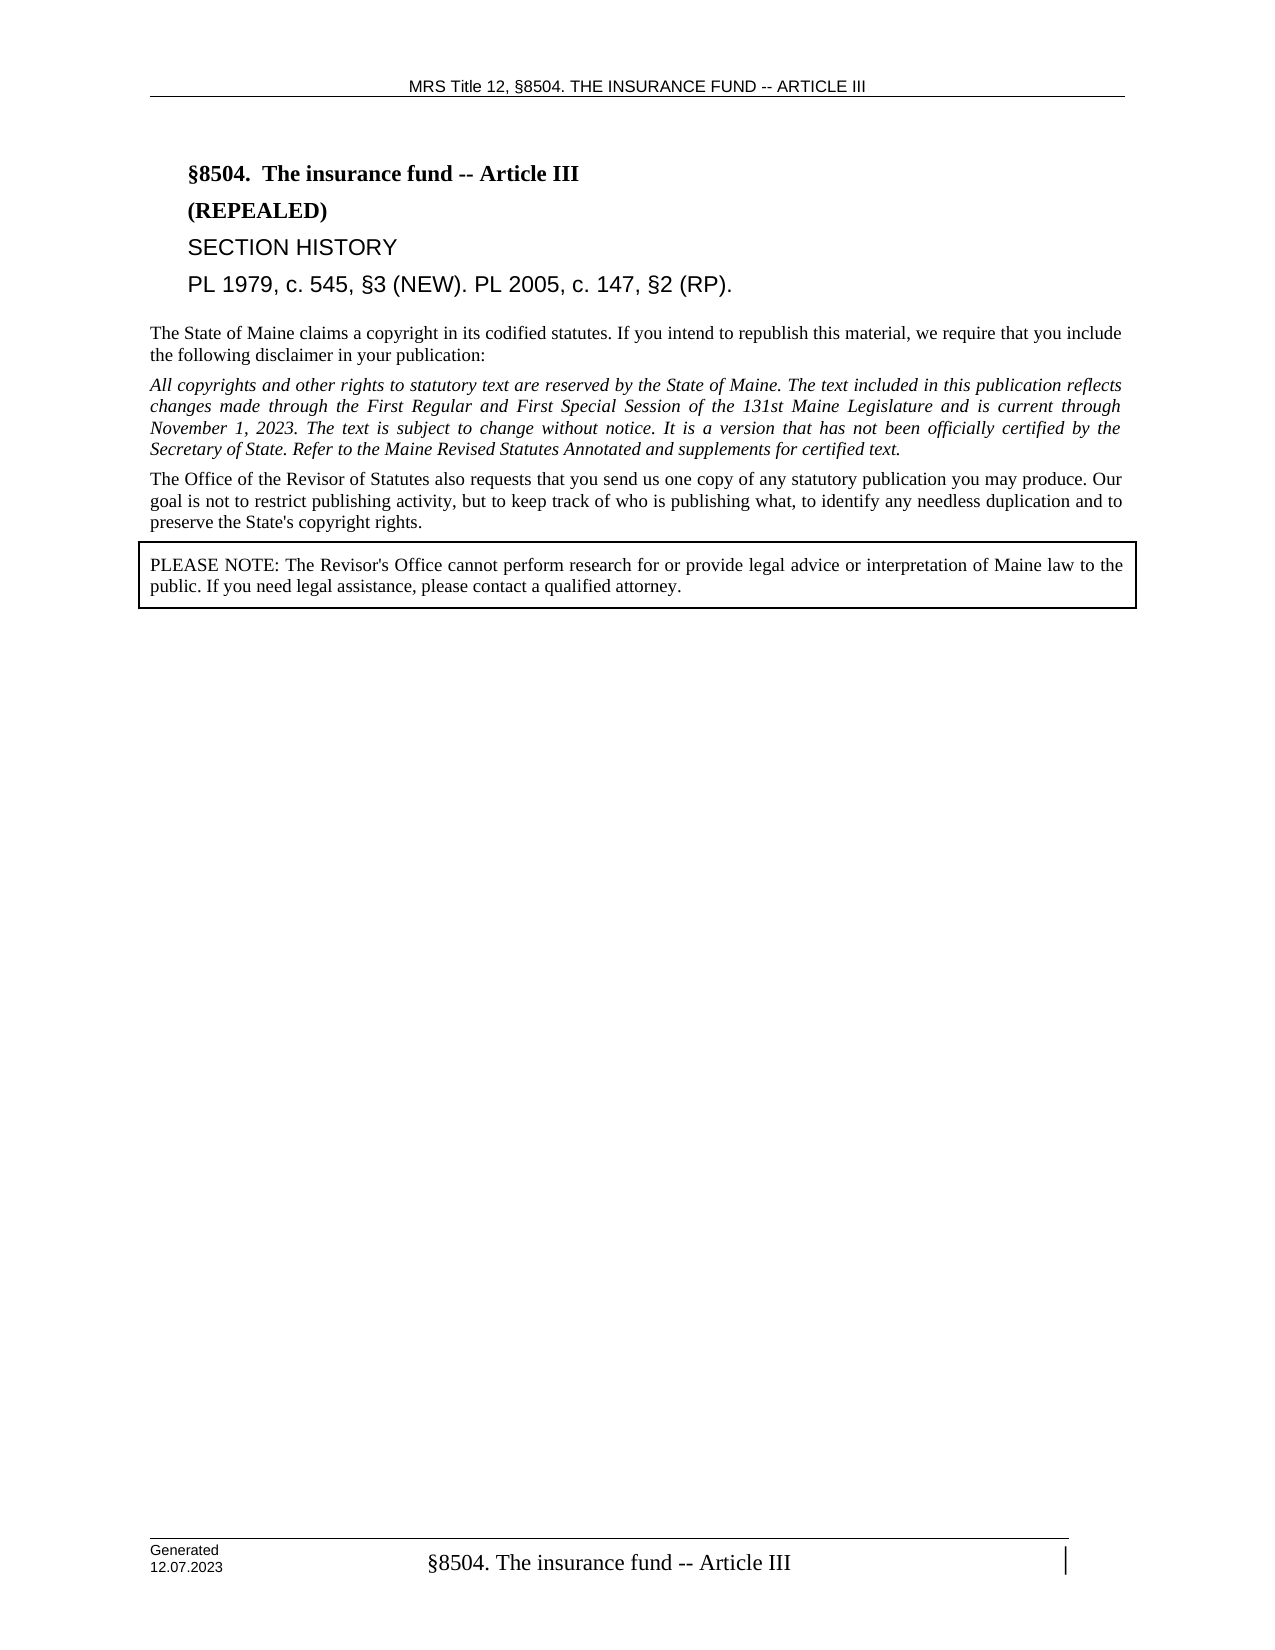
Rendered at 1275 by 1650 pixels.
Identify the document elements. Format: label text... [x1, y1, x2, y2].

text All copyrights and other rights to statutory text are reserved by the State of Maine. The text included in this publication reflects changes made through the First Regular and First Special Session of the 131st Maine Legislature and is current through November 1, 2023 . The text is subject to change without notice. It is a version that has not been officially certified by the Secretary of State. Refer to the Maine Revised Statutes Annotated and supplements for certified text. [150, 373, 1125, 460]
text PLEASE NOTE: The Revisor's Office cannot perform research for or provide legal advice or interpretation of Maine law to the public. If you need legal assistance, please contact a qualified attorney. [140, 543, 1135, 607]
text §8504. The insurance fund -- Article III [187, 160, 1125, 187]
text SECTION HISTORY [187, 234, 1125, 260]
text PL 1979, c. 545, §3 (NEW). PL 2005, c. 147, §2 (RP). [187, 271, 1125, 297]
text (REPEALED) [187, 197, 1125, 223]
text The State of Maine claims a copyright in its codified statutes. If you intend to republish this material, we require that you include the following disclaimer in your publication: [150, 322, 1125, 365]
text The Office of the Revisor of Statutes also requests that you send us one copy of any statutory publication you may produce. Our goal is not to restrict publishing activity, but to keep track of who is publishing what, to identify any needless duplication and to preserve the State's copyright rights. [150, 468, 1125, 533]
